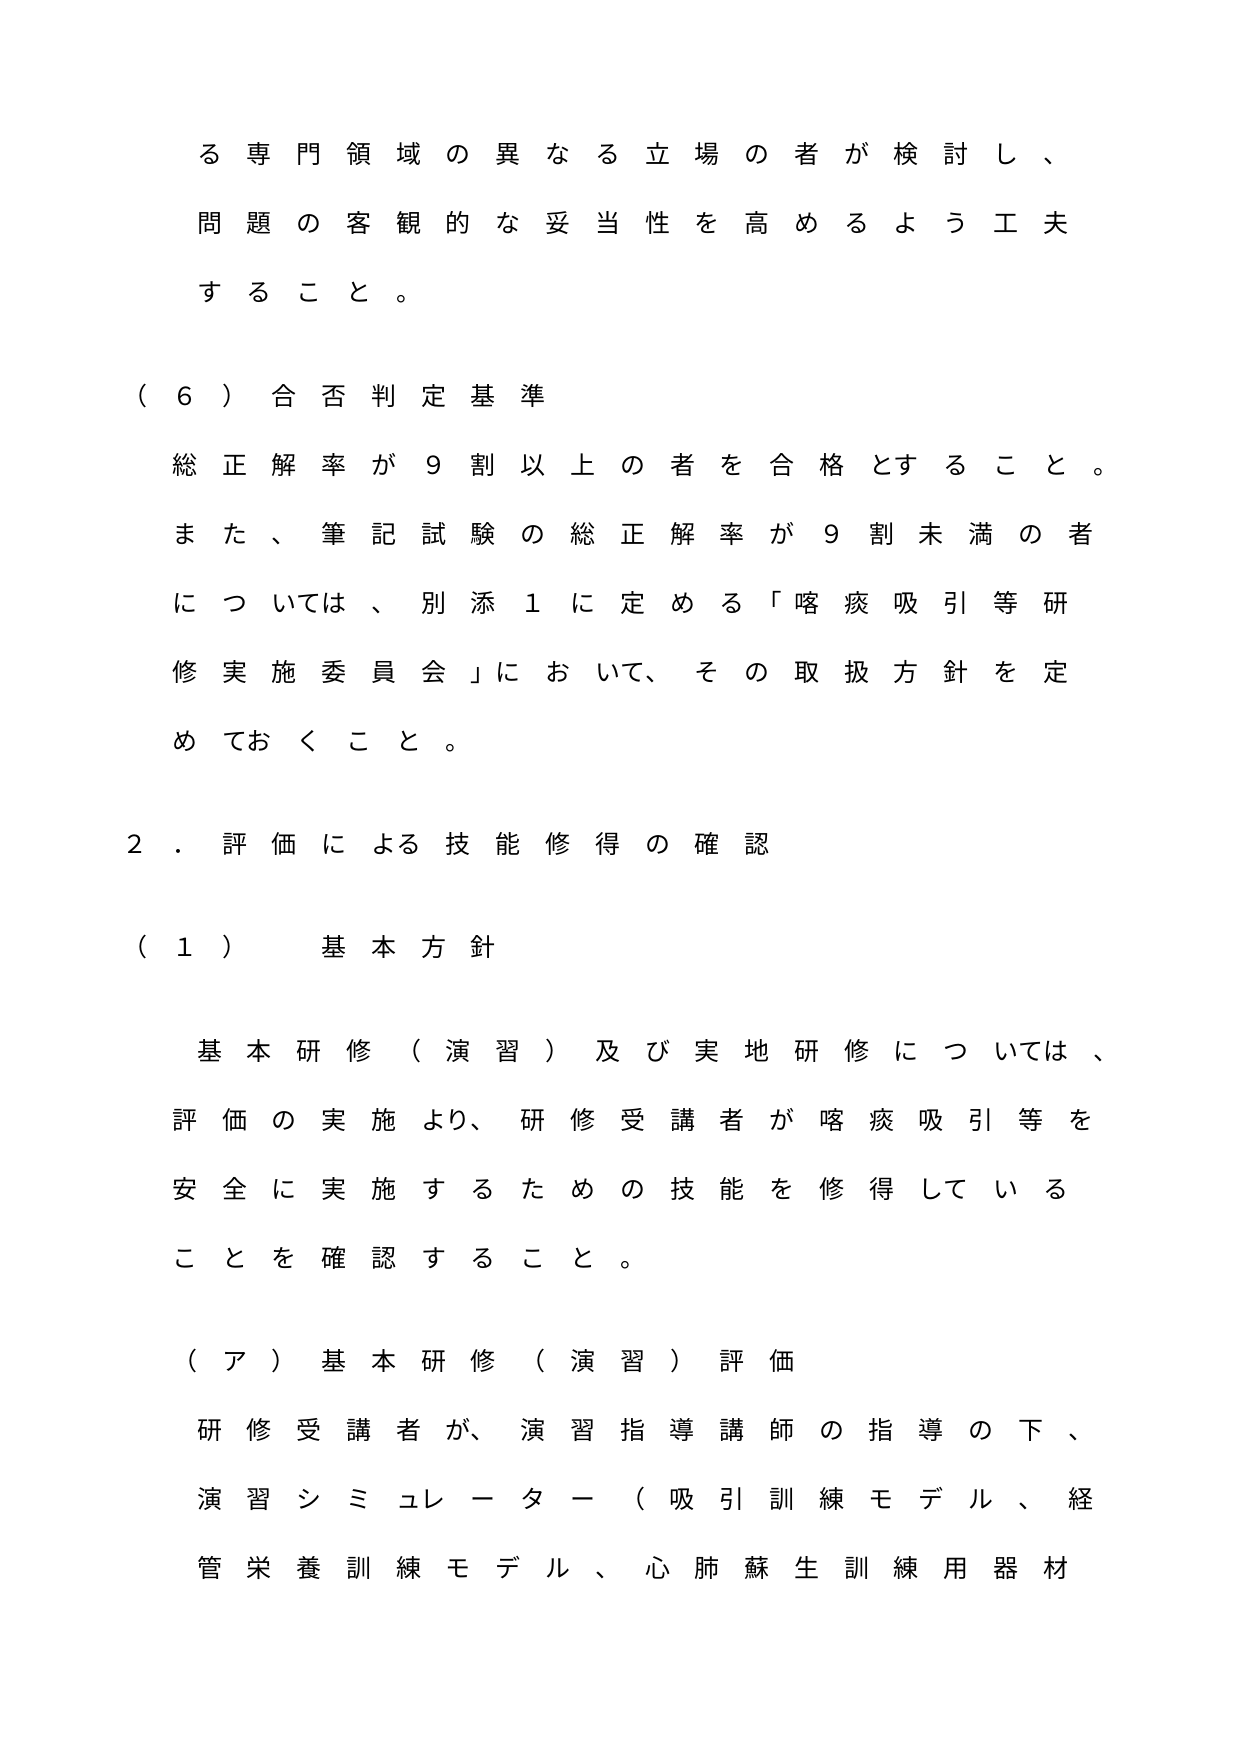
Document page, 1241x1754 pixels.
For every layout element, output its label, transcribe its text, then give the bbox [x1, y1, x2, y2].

text ２．評価による技能修得の確認 [122, 808, 1118, 877]
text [197, 1394, 1118, 1601]
text 基本研修（演習）及び実地研修については、評価の実施より、研修受講者が喀痰吸引等を安全に実施するための技能を修得していることを確認すること。 [172, 1015, 1118, 1291]
text （６）合否判定基準 [122, 360, 1118, 429]
text また、筆記試験の総正解率が９割未満の者については、別添１に定める｢喀痰吸引等研修実施委員会｣において、その取扱方針を定めておくこと。 [172, 498, 1118, 773]
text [172, 118, 1118, 325]
text 総正解率が９割以上の者を合格とすること。 [122, 429, 1118, 498]
list 基本方針 [122, 911, 1118, 980]
text （ア）基本研修（演習）評価 [122, 1325, 1118, 1394]
